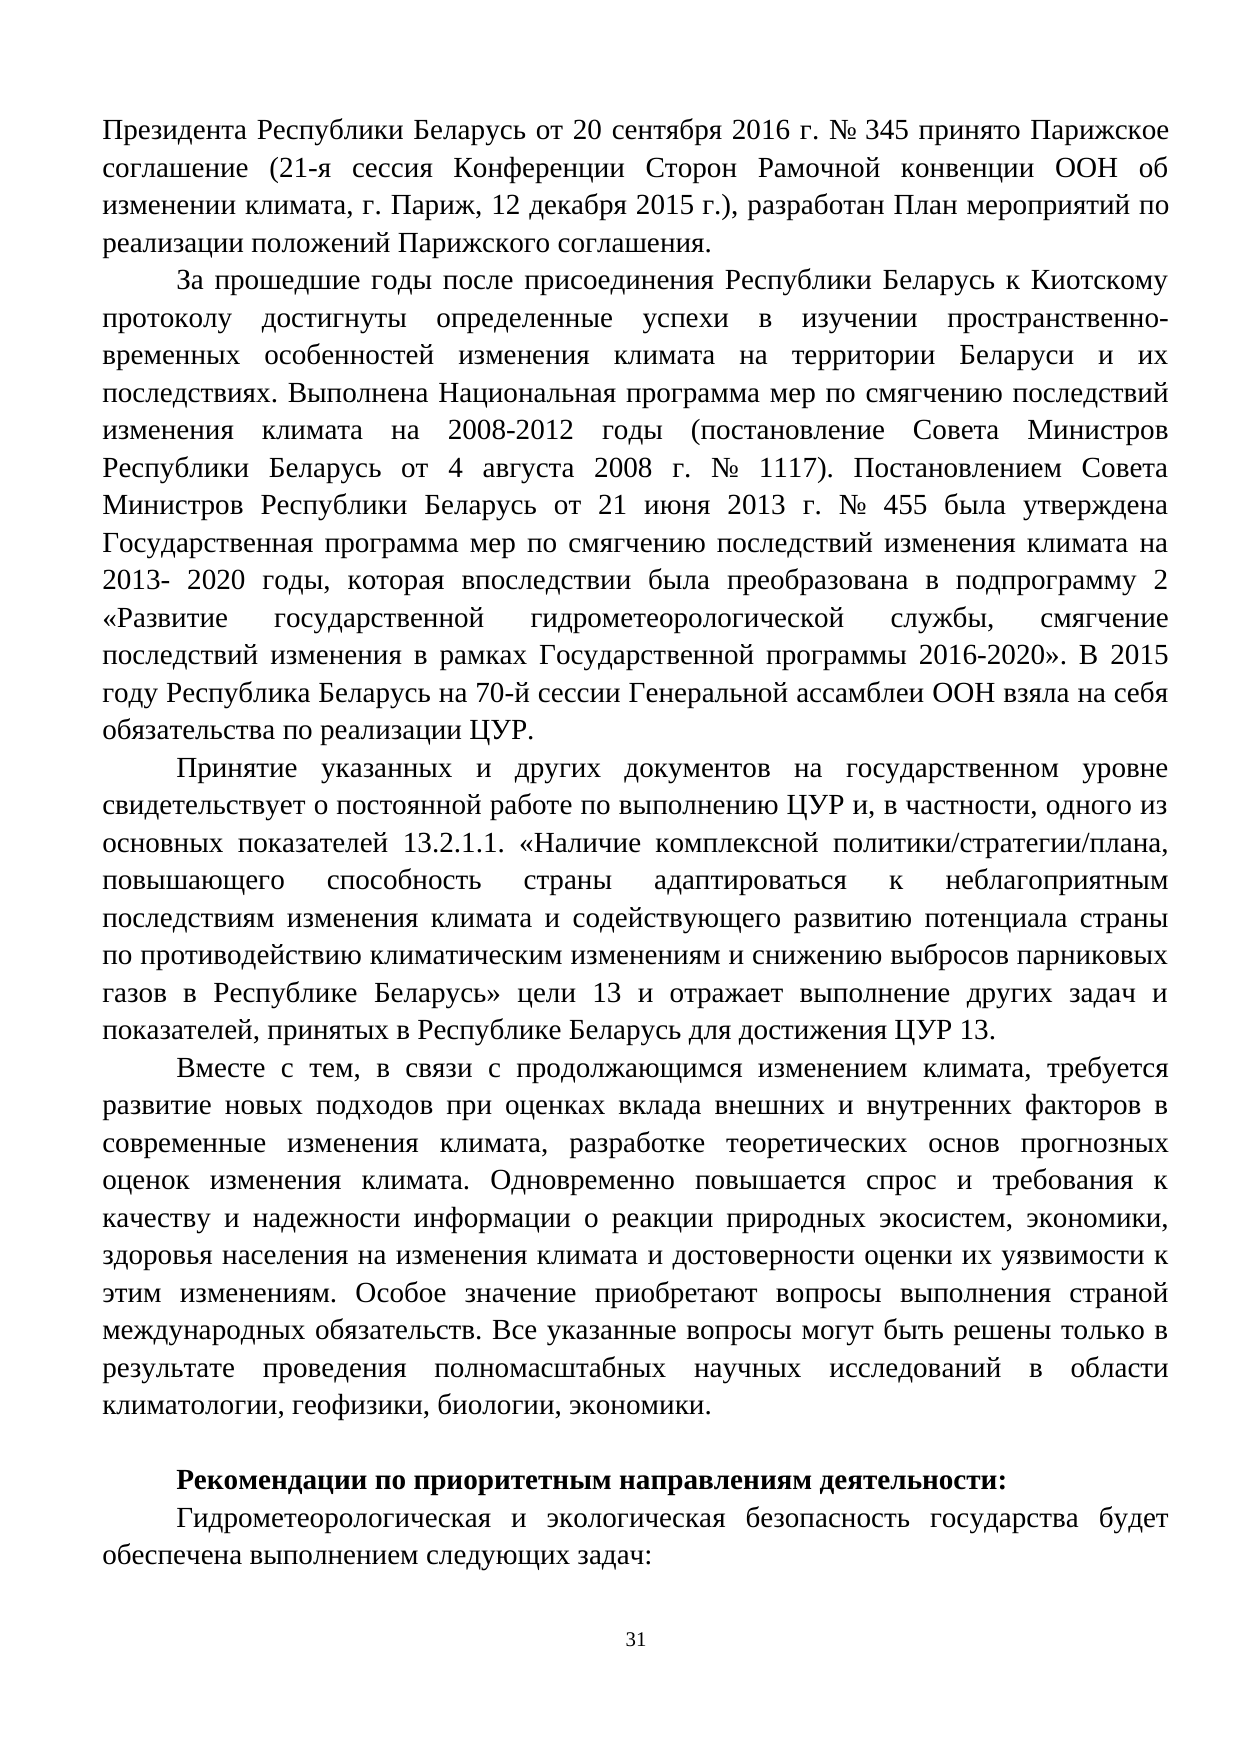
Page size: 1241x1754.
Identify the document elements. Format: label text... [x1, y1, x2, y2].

text Принятие указанных и других документов на государственном уровне свидетельствует о постоянной работе по выполнению ЦУР и, в частности, одного из основных показателей 13.2.1.1. «Наличие комплексной политики/стратегии/плана, повышающего способность страны адаптироваться к неблагоприятным последствиям изменения климата и содействующего развитию потенциала страны по противодействию климатическим изменениям и снижению выбросов парниковых газов в Республике Беларусь» цели 13 и отражает выполнение других задач и показателей, принятых в Республике Беларусь для достижения ЦУР 13. [102, 746, 1169, 1046]
text За прошедшие годы после присоединения Республики Беларусь к Киотскому протоколу достигнуты определенные успехи в изучении пространственно-временных особенностей изменения климата на территории Беларуси и их последствиях. Выполнена Национальная программа мер по смягчению последствий изменения климата на 2008-2012 годы (постановление Совета Министров Республики Беларусь от 4 августа 2008 г. № 1117). Постановлением Совета Министров Республики Беларусь от 21 июня 2013 г. № 455 была утверждена Государственная программа мер по смягчению последствий изменения климата на 2013- 2020 годы, которая впоследствии была преобразована в подпрограмму 2 «Развитие государственной гидрометеорологической службы, смягчение последствий изменения в рамках Государственной программы 2016-2020». В 2015 году Республика Беларусь на 70-й сессии Генеральной ассамблеи ООН взяла на себя обязательства по реализации ЦУР. [102, 258, 1169, 746]
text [102, 108, 1169, 258]
text Вместе с тем, в связи с продолжающимся изменением климата, требуется развитие новых подходов при оценках вклада внешних и внутренних факторов в современные изменения климата, разработке теоретических основ прогнозных оценок изменения климата. Одновременно повышается спрос и требования к качеству и надежности информации о реакции природных экосистем, экономики, здоровья населения на изменения климата и достоверности оценки их уязвимости к этим изменениям. Особое значение приобретают вопросы выполнения страной международных обязательств. Все указанные вопросы могут быть решены только в результате проведения полномасштабных научных исследований в области климатологии, геофизики, биологии, экономики. [102, 1046, 1169, 1421]
text Рекомендации по приоритетным направлениям деятельности: [102, 1458, 1169, 1496]
text Гидрометеорологическая и экологическая безопасность государства будет обеспечена выполнением следующих задач: [102, 1496, 1169, 1571]
